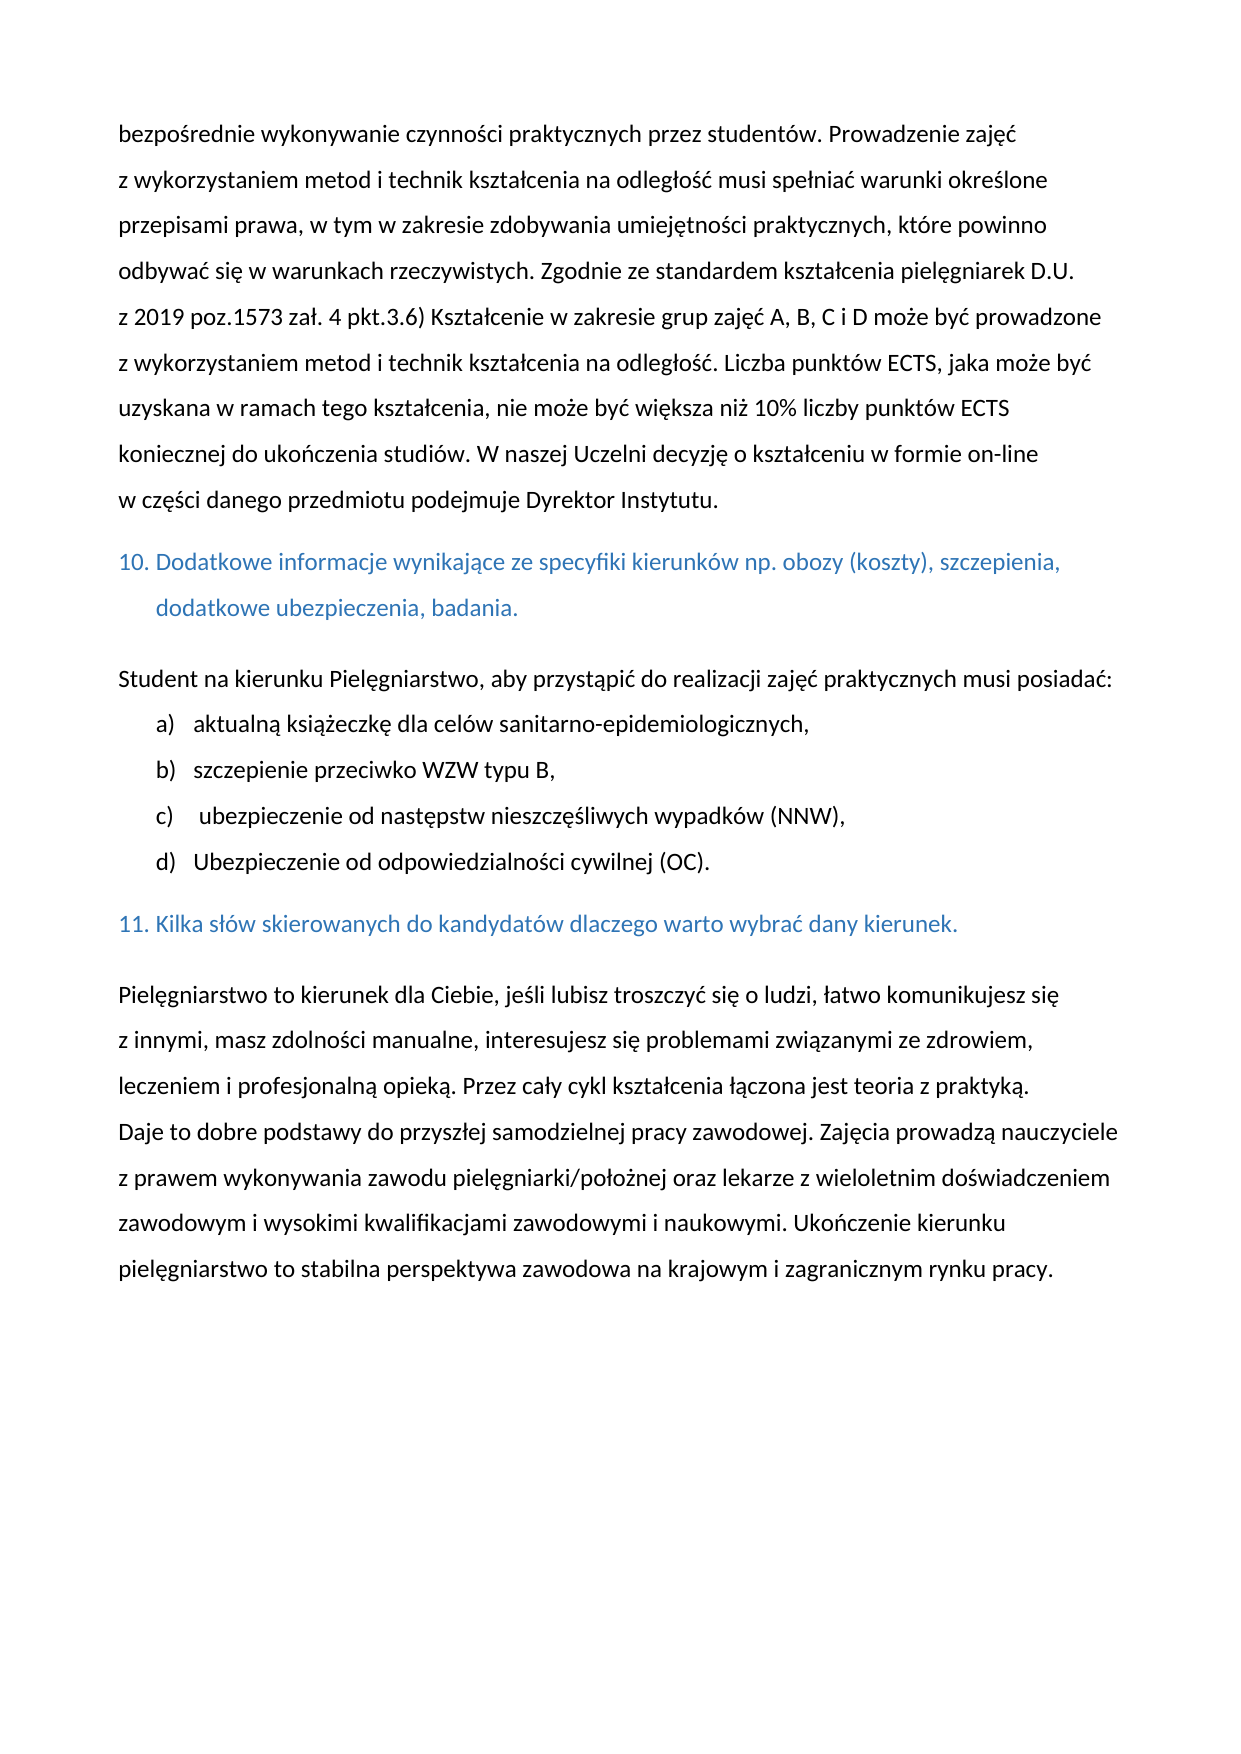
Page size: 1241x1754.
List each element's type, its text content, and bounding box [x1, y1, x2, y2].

list Ubezpieczenie od odpowiedzialności cywilnej (OC). [156, 846, 1122, 876]
list ubezpieczenie od następstw nieszczęśliwych wypadków (NNW), [156, 800, 1122, 831]
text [118, 118, 1122, 514]
subtitle Kilka słów skierowanych do kandydatów dlaczego warto wybrać dany kierunek. [118, 908, 1122, 939]
text Student na kierunku Pielęgniarstwo, aby przystąpić do realizacji zajęć praktycznych musi posiadać: [118, 663, 1122, 693]
subtitle Dodatkowe informacje wynikające ze specyfiki kierunków np. obozy (koszty), szczepienia, dodatkowe ubezpieczenia, badania. [118, 546, 1122, 623]
list aktualną książeczkę dla celów sanitarno-epidemiologicznych, [156, 708, 1122, 739]
list szczepienie przeciwko WZW typu B, [156, 754, 1122, 785]
text Pielęgniarstwo to kierunek dla Ciebie, jeśli lubisz troszczyć się o ludzi, łatwo komunikujesz się z innymi, masz zdolności manualne, interesujesz się problemami związanymi ze zdrowiem, leczeniem i profesjonalną opieką. Przez cały cykl kształcenia łączona jest teoria z praktyką. Daje to dobre podstawy do przyszłej samodzielnej pracy zawodowej. Zajęcia prowadzą nauczyciele z prawem wykonywania zawodu pielęgniarki/położnej oraz lekarze z wieloletnim doświadczeniem zawodowym i wysokimi kwalifikacjami zawodowymi i naukowymi. Ukończenie kierunku pielęgniarstwo to stabilna perspektywa zawodowa na krajowym i zagranicznym rynku pracy. [118, 979, 1122, 1284]
